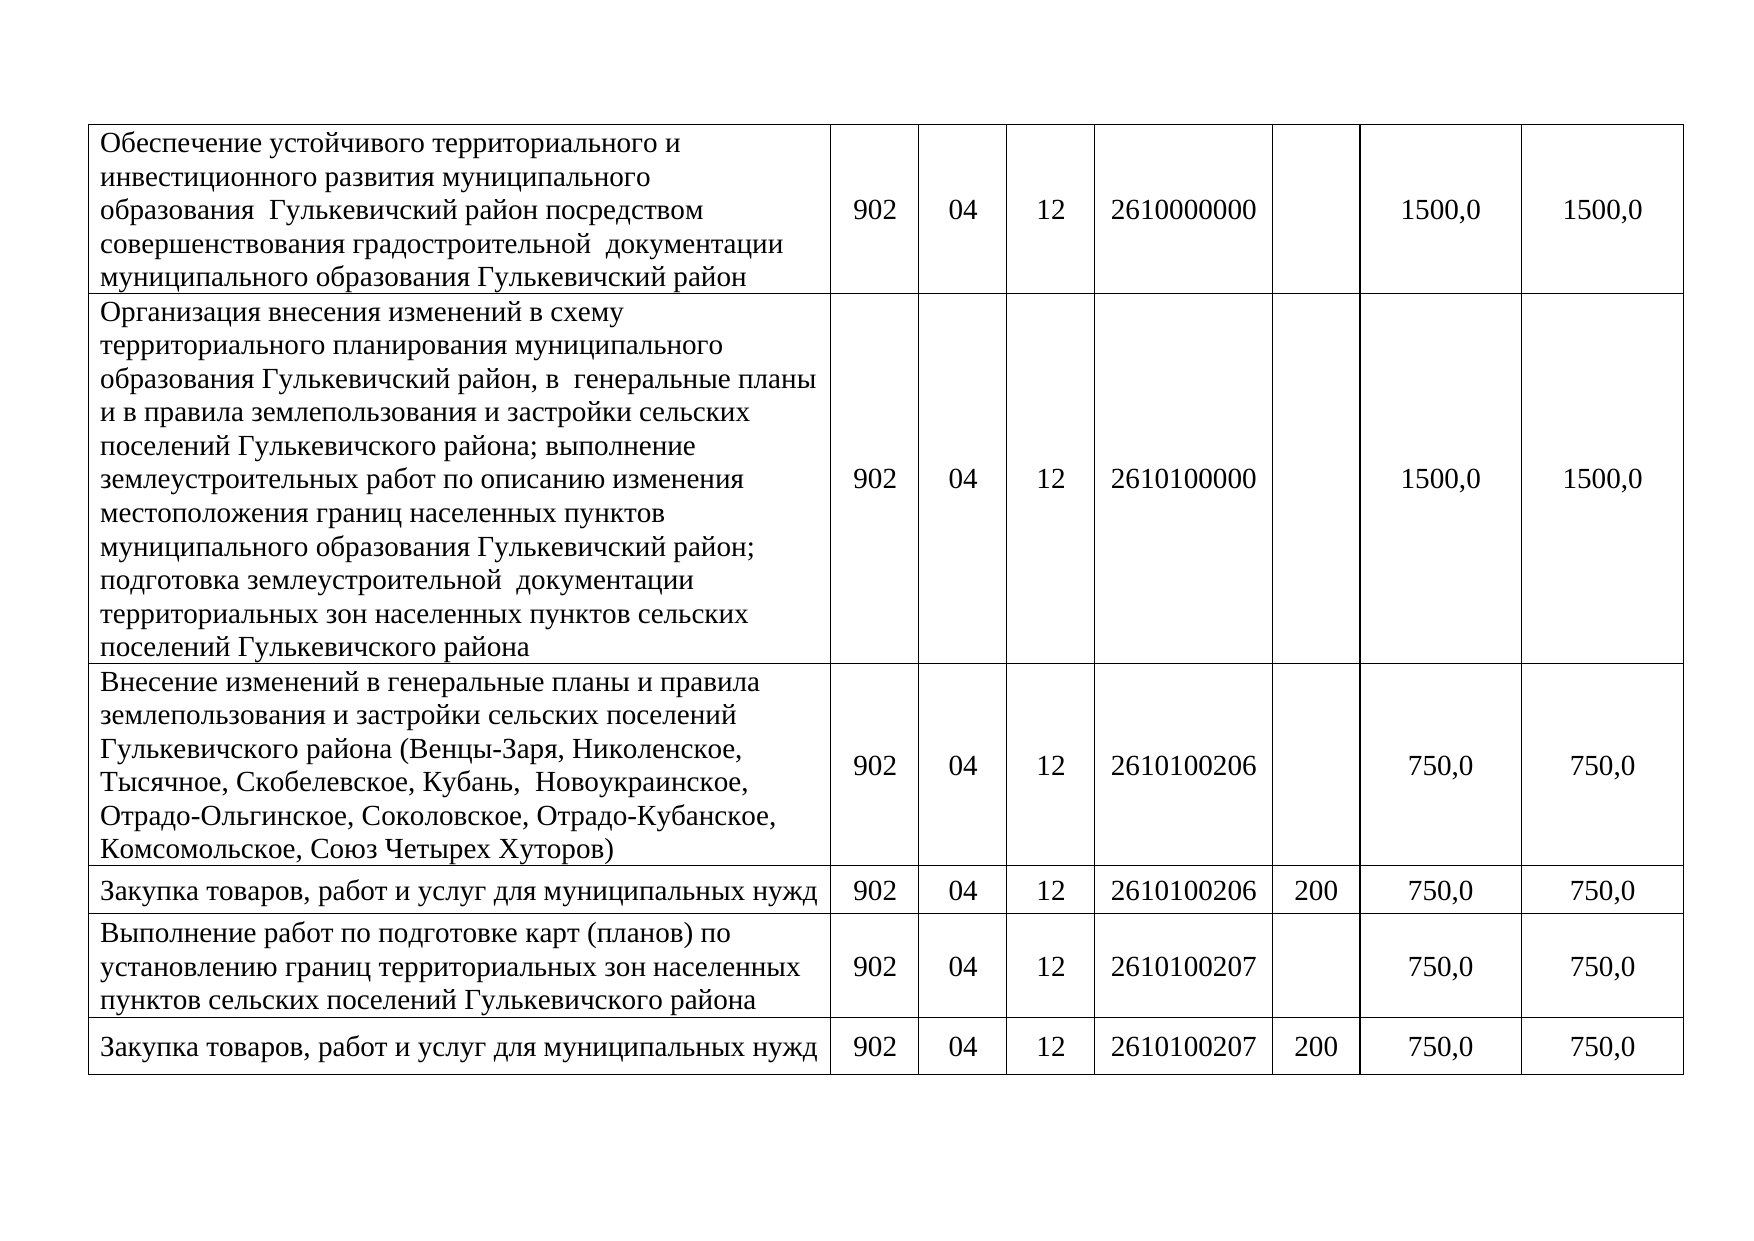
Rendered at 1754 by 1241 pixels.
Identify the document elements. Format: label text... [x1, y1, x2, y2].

table_cell 902 [831, 914, 918, 1017]
table_cell 2610000000 [1095, 125, 1272, 293]
table_cell 750,0 [1361, 914, 1521, 1017]
table_cell 750,0 [1522, 866, 1683, 913]
table_cell 750,0 [1522, 914, 1683, 1017]
table_cell 04 [919, 294, 1006, 663]
table_cell 04 [919, 664, 1006, 865]
table_cell 12 [1007, 125, 1094, 293]
table_cell 750,0 [1361, 866, 1521, 913]
table_cell 2610100000 [1095, 294, 1272, 663]
table_cell 1500,0 [1361, 125, 1521, 293]
table_cell 200 [1273, 866, 1359, 913]
table_cell Закупка товаров, работ и услуг для муниципальных нужд [89, 866, 830, 913]
table_cell 2610100207 [1095, 1018, 1272, 1074]
table_cell 12 [1007, 294, 1094, 663]
table_cell [1273, 664, 1359, 865]
table_cell 12 [1007, 866, 1094, 913]
table_cell Обеспечение устойчивого территориального и инвестиционного развития муниципального образования Гулькевичский район посредством совершенствования градостроительной документации муниципального образования Гулькевичский район [89, 125, 830, 293]
table_cell 1500,0 [1361, 294, 1521, 663]
table_cell [1273, 294, 1359, 663]
table_cell 04 [919, 914, 1006, 1017]
table_cell 750,0 [1361, 664, 1521, 865]
table_cell 902 [831, 1018, 918, 1074]
table_cell 750,0 [1522, 664, 1683, 865]
table_cell 2610100206 [1095, 866, 1272, 913]
table_cell 12 [1007, 664, 1094, 865]
table_cell 902 [831, 664, 918, 865]
table_cell 12 [1007, 1018, 1094, 1074]
table_cell 2610100206 [1095, 664, 1272, 865]
table_cell Закупка товаров, работ и услуг для муниципальных нужд [89, 1018, 830, 1074]
table_cell 2610100207 [1095, 914, 1272, 1017]
table_cell 04 [919, 866, 1006, 913]
table_cell [1273, 125, 1359, 293]
table_cell Внесение изменений в генеральные планы и правила землепользования и застройки сельских поселений Гулькевичского района (Венцы-Заря, Николенское, Тысячное, Скобелевское, Кубань, Новоукраинское, Отрадо-Ольгинское, Соколовское, Отрадо-Кубанское, Комсомольское, Союз Четырех Хуторов) [89, 664, 830, 865]
table_cell 902 [831, 125, 918, 293]
table_cell 1500,0 [1522, 125, 1683, 293]
table_cell Выполнение работ по подготовке карт (планов) по установлению границ территориальных зон населенных пунктов сельских поселений Гулькевичского района [89, 914, 830, 1017]
table_cell 902 [831, 294, 918, 663]
table_cell 750,0 [1522, 1018, 1683, 1074]
table_cell 04 [919, 1018, 1006, 1074]
table_cell 04 [919, 125, 1006, 293]
table_cell Организация внесения изменений в схему территориального планирования муниципального образования Гулькевичский район, в генеральные планы и в правила землепользования и застройки сельских поселений Гулькевичского района; выполнение землеустроительных работ по описанию изменения местоположения границ населенных пунктов муниципального образования Гулькевичский район; подготовка землеустроительной документации территориальных зон населенных пунктов сельских поселений Гулькевичского района [89, 294, 830, 663]
table_cell 12 [1007, 914, 1094, 1017]
table_cell 750,0 [1361, 1018, 1521, 1074]
table_cell 200 [1273, 1018, 1359, 1074]
table_cell [1273, 914, 1359, 1017]
table_cell 902 [831, 866, 918, 913]
table_cell 1500,0 [1522, 294, 1683, 663]
